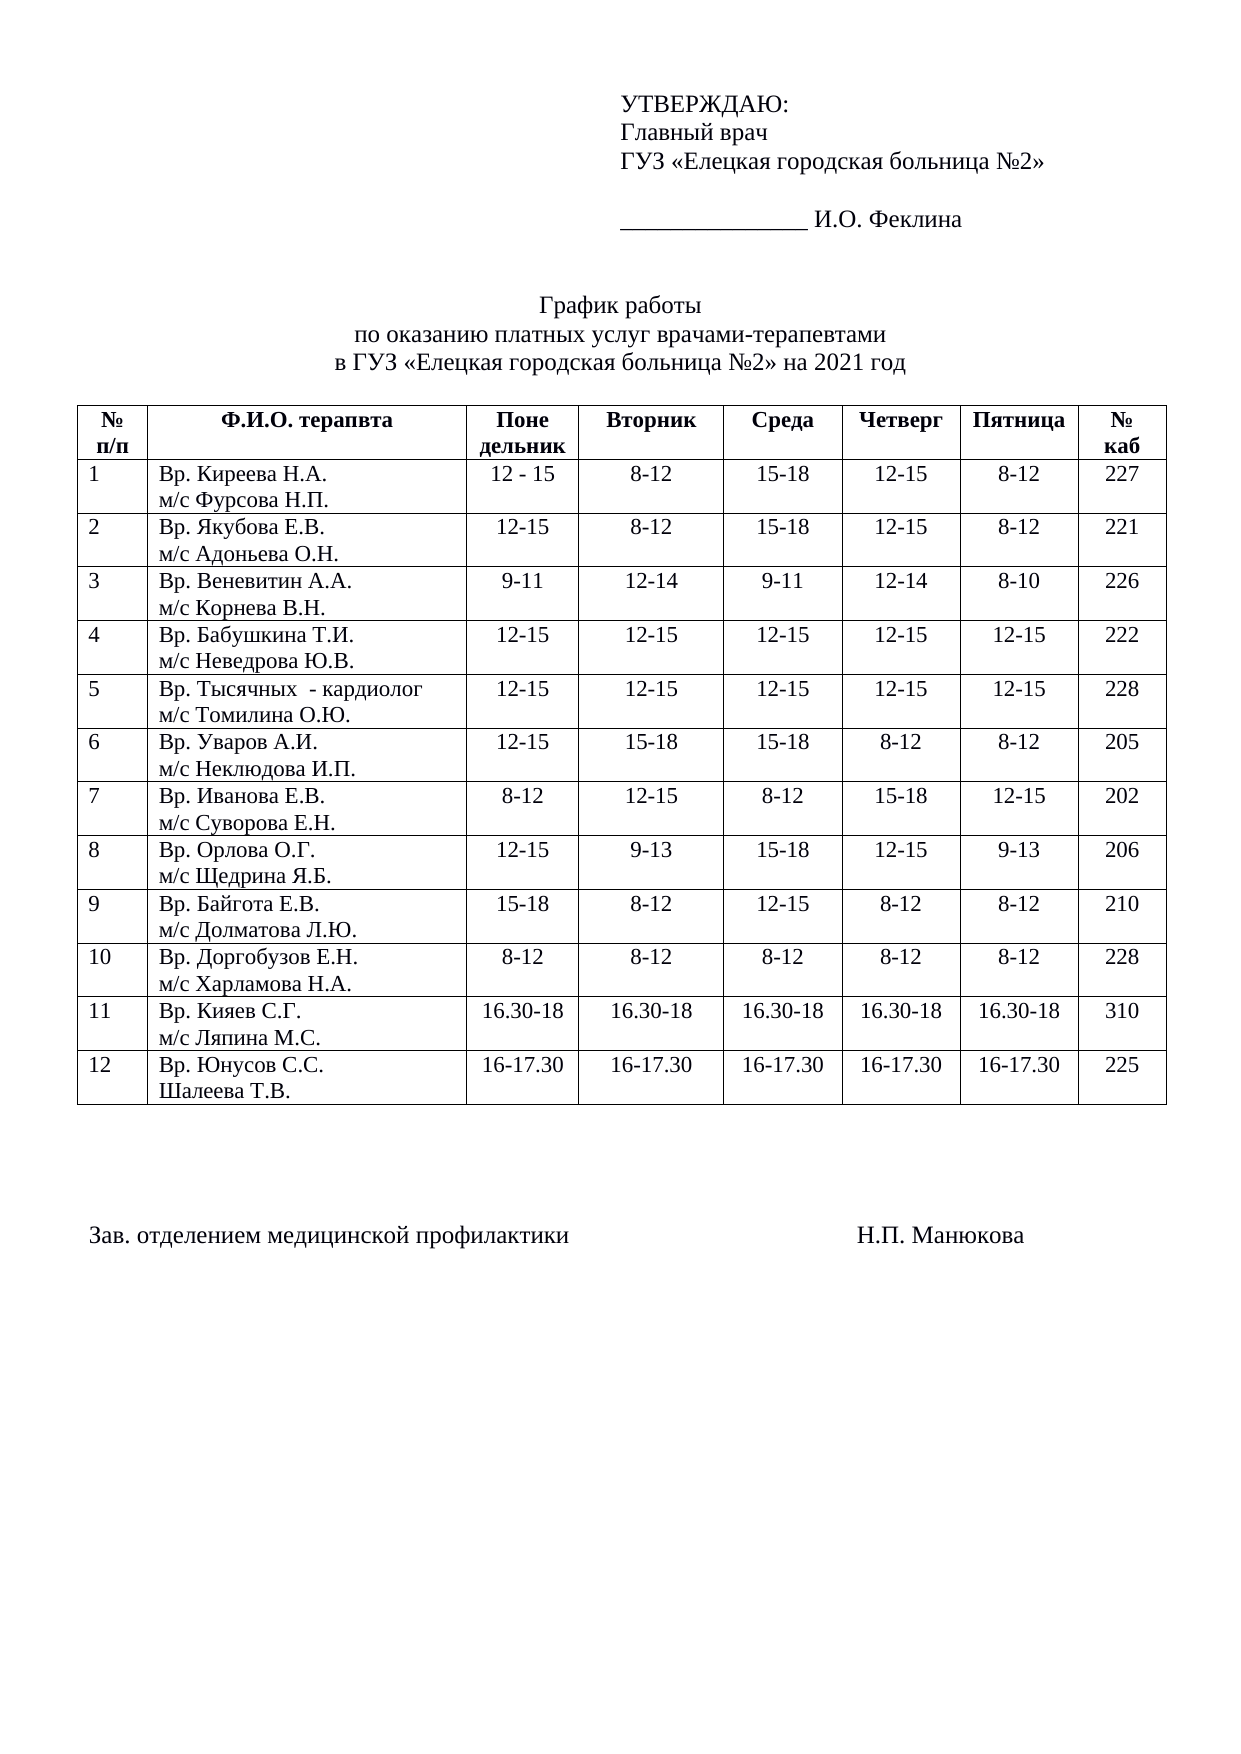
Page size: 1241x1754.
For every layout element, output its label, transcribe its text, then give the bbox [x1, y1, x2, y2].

table_cell Вр. Бабушкина Т.И. м/с Неведрова Ю.В. [148, 621, 466, 674]
table_cell Вр. Киреева Н.А. м/с Фурсова Н.П. [148, 460, 466, 512]
table_cell 16-17.30 [724, 1051, 842, 1104]
table_cell 8-12 [579, 944, 723, 996]
table_cell Вр. Якубова Е.В. м/с Адоньева О.Н. [148, 514, 466, 566]
table_cell 12 - 15 [467, 460, 578, 512]
table_cell 8-12 [467, 944, 578, 996]
table_cell 228 [1079, 675, 1166, 727]
table_cell 9-11 [724, 567, 842, 620]
table_cell 12-14 [579, 567, 723, 620]
table_cell 12-15 [961, 675, 1078, 727]
table_cell 8-12 [961, 890, 1078, 942]
table_cell 9-13 [961, 836, 1078, 889]
table_header Вторник [579, 406, 723, 459]
table_cell 11 [78, 997, 147, 1050]
table_cell 228 [1079, 944, 1166, 996]
table_cell 12-15 [579, 621, 723, 674]
table_cell 8 [78, 836, 147, 889]
table_cell Вр. Кияев С.Г. м/с Ляпина М.С. [148, 997, 466, 1050]
table_header Среда [724, 406, 842, 459]
table_cell Вр. Уваров А.И. м/с Неклюдова И.П. [148, 729, 466, 781]
table_cell 12-15 [843, 460, 960, 512]
table_cell 8-12 [843, 944, 960, 996]
table_cell 6 [78, 729, 147, 781]
table_cell Вр. Иванова Е.В. м/с Суворова Е.Н. [148, 782, 466, 835]
table_cell 12-15 [724, 621, 842, 674]
table_cell Вр. Байгота Е.В. м/с Долматова Л.Ю. [148, 890, 466, 942]
table_cell 9 [78, 890, 147, 942]
table_cell 12-15 [843, 675, 960, 727]
table_cell 8-12 [961, 460, 1078, 512]
table_header № п/п [78, 406, 147, 459]
table_cell 15-18 [843, 782, 960, 835]
table_cell 2 [78, 514, 147, 566]
table_cell 12-15 [961, 782, 1078, 835]
text Зав. отделением медицинской профилактики Н.П. Манюкова [89, 1220, 1152, 1248]
table_cell 202 [1079, 782, 1166, 835]
table_cell 12-15 [467, 836, 578, 889]
table_cell 12-15 [843, 621, 960, 674]
table_cell 15-18 [724, 729, 842, 781]
table_cell Вр. Орлова О.Г. м/с Щедрина Я.Б. [148, 836, 466, 889]
table_cell 227 [1079, 460, 1166, 512]
table_header Ф.И.О. терапвта [148, 406, 466, 459]
table_cell 10 [78, 944, 147, 996]
table_cell 12-15 [961, 621, 1078, 674]
table_cell 206 [1079, 836, 1166, 889]
table_cell 310 [1079, 997, 1166, 1050]
table_cell 8-12 [467, 782, 578, 835]
table_cell 1 [78, 460, 147, 512]
table_cell Вр. Доргобузов Е.Н. м/с Харламова Н.А. [148, 944, 466, 996]
table_cell 8-12 [579, 514, 723, 566]
table_cell 16.30-18 [467, 997, 578, 1050]
table_cell 16-17.30 [961, 1051, 1078, 1104]
table_cell 12-15 [579, 675, 723, 727]
table_cell 12-15 [843, 836, 960, 889]
table_cell 222 [1079, 621, 1166, 674]
table_header Четверг [843, 406, 960, 459]
table_cell 12-15 [579, 782, 723, 835]
table_cell Вр. Юнусов С.С. Шалеева Т.В. [148, 1051, 466, 1104]
table_cell 16.30-18 [724, 997, 842, 1050]
table_cell 210 [1079, 890, 1166, 942]
table_cell 15-18 [467, 890, 578, 942]
table_cell Вр. Веневитин А.А. м/с Корнева В.Н. [148, 567, 466, 620]
text в ГУЗ «Елецкая городская больница №2» на 2021 год [89, 347, 1152, 376]
table_cell 12-15 [467, 621, 578, 674]
table_cell 12-15 [467, 675, 578, 727]
table_cell 8-12 [961, 729, 1078, 781]
table_cell 16.30-18 [579, 997, 723, 1050]
table_cell 8-12 [843, 729, 960, 781]
table_cell 226 [1079, 567, 1166, 620]
table_cell 8-12 [724, 944, 842, 996]
table_cell 3 [78, 567, 147, 620]
table_header Поне дельник [467, 406, 578, 459]
table_cell 7 [78, 782, 147, 835]
table_cell 16-17.30 [467, 1051, 578, 1104]
text Главный врач [620, 117, 1152, 146]
table_cell 15-18 [724, 460, 842, 512]
table_cell 8-12 [843, 890, 960, 942]
table_cell 12-15 [724, 675, 842, 727]
table_cell Вр. Тысячных - кардиолог м/с Томилина О.Ю. [148, 675, 466, 727]
text УТВЕРЖДАЮ: [620, 89, 1152, 117]
table_cell 12-14 [843, 567, 960, 620]
table_cell 16-17.30 [579, 1051, 723, 1104]
text по оказанию платных услуг врачами-терапевтами [89, 319, 1152, 347]
table_cell 16.30-18 [961, 997, 1078, 1050]
table_cell 15-18 [724, 836, 842, 889]
table_cell 5 [78, 675, 147, 727]
table_cell 8-12 [961, 944, 1078, 996]
table_cell 8-12 [961, 514, 1078, 566]
table_cell 9-13 [579, 836, 723, 889]
text ГУЗ «Елецкая городская больница №2» [620, 146, 1152, 175]
text _______________ И.О. Феклина [620, 204, 1152, 232]
table_cell 8-12 [579, 460, 723, 512]
table_cell 8-10 [961, 567, 1078, 620]
table_cell 12-15 [467, 729, 578, 781]
table_cell 12-15 [843, 514, 960, 566]
table_cell 16.30-18 [843, 997, 960, 1050]
table_cell 8-12 [724, 782, 842, 835]
text График работы [89, 290, 1152, 319]
table_cell 12-15 [724, 890, 842, 942]
table_cell 9-11 [467, 567, 578, 620]
table_cell 12-15 [467, 514, 578, 566]
table_cell 16-17.30 [843, 1051, 960, 1104]
table_cell 12 [78, 1051, 147, 1104]
table_cell 205 [1079, 729, 1166, 781]
table_header Пятница [961, 406, 1078, 459]
table_cell 221 [1079, 514, 1166, 566]
table_cell 15-18 [579, 729, 723, 781]
table_cell 225 [1079, 1051, 1166, 1104]
table_cell 8-12 [579, 890, 723, 942]
table_cell 4 [78, 621, 147, 674]
table_header № каб [1079, 406, 1166, 459]
table_cell 15-18 [724, 514, 842, 566]
